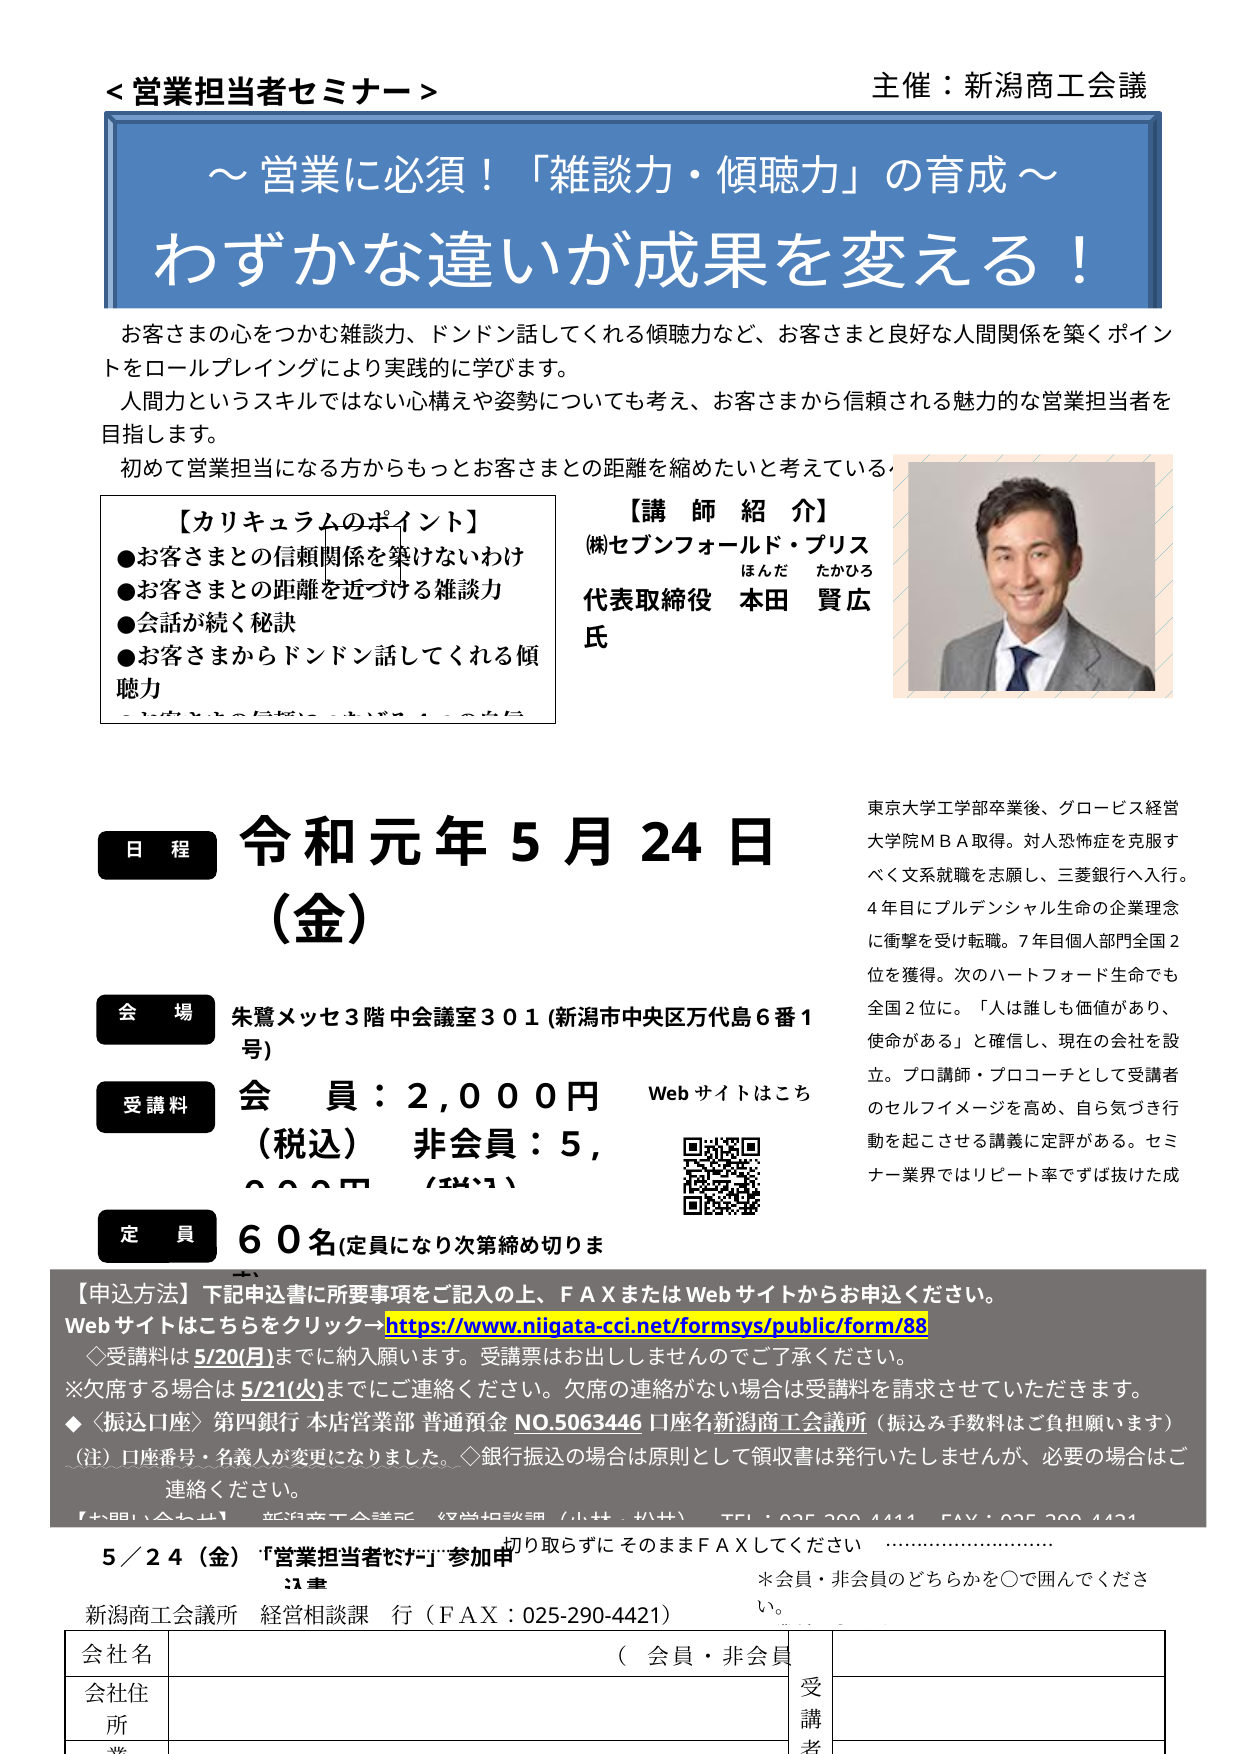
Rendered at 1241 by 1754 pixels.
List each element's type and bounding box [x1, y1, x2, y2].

table_header [326, 527, 400, 584]
picture [672, 1127, 771, 1226]
picture [908, 462, 1155, 691]
